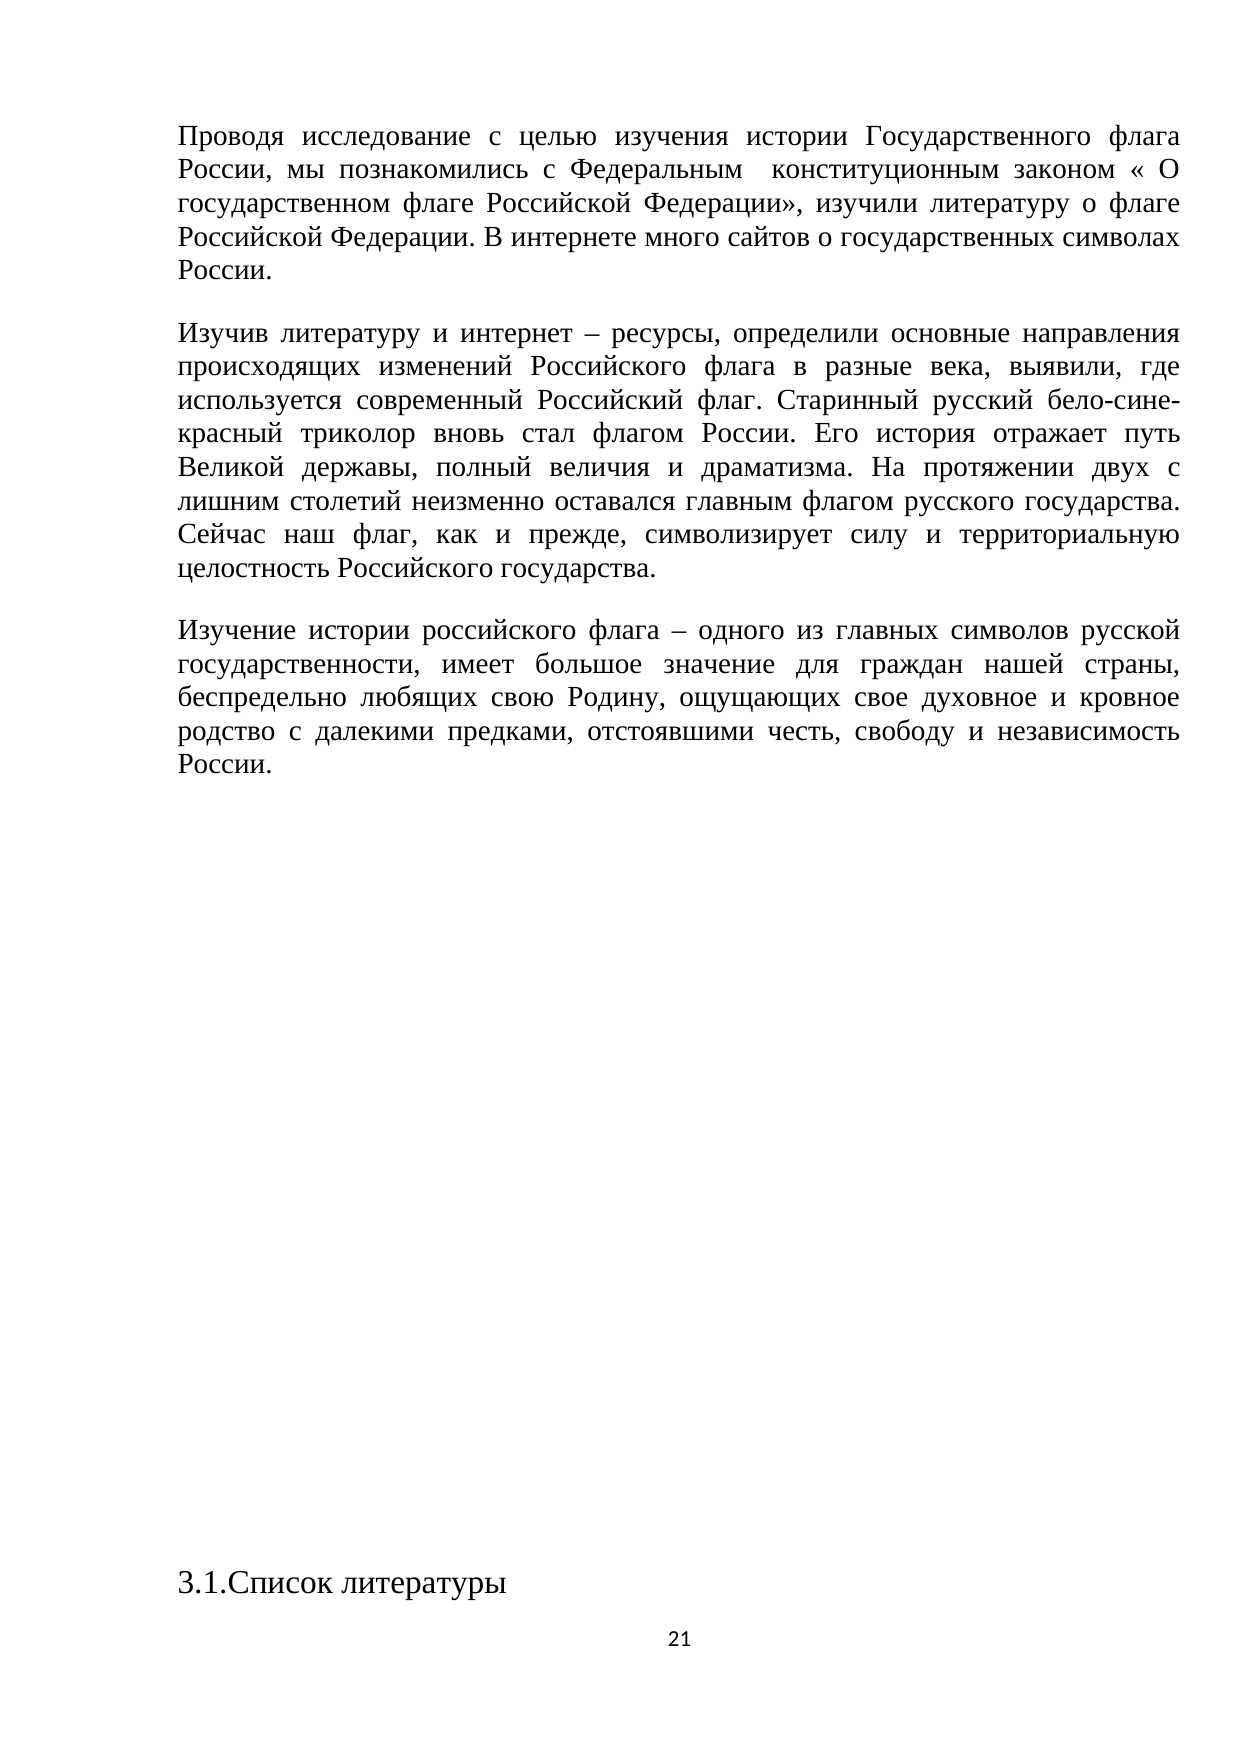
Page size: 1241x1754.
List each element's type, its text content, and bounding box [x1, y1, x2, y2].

text Проводя исследование с целью изучения истории Государственного флага России, мы познакомились с Федеральным конституционным законом « О государственном флаге Российской Федерации», изучили литературу о флаге Российской Федерации. В интернете много сайтов о государственных символах России. [177, 118, 1181, 286]
text 3.1.Список литературы [177, 1562, 1181, 1600]
text Изучив литературу и интернет – ресурсы, определили основные направления происходящих изменений Российского флага в разные века, выявили, где используется современный Российский флаг. Старинный русский бело-сине-красный триколор вновь стал флагом России. Его история отражает путь Великой державы, полный величия и драматизма. На протяжении двух с лишним столетий неизменно оставался главным флагом русского государства. Сейчас наш флаг, как и прежде, символизирует силу и территориальную целостность Российского государства. [177, 315, 1181, 583]
text Изучение истории российского флага – одного из главных символов русской государственности, имеет большое значение для граждан нашей страны, беспредельно любящих свою Родину, ощущающих свое духовное и кровное родство с далекими предками, отстоявшими честь, свободу и независимость России. [177, 612, 1181, 780]
